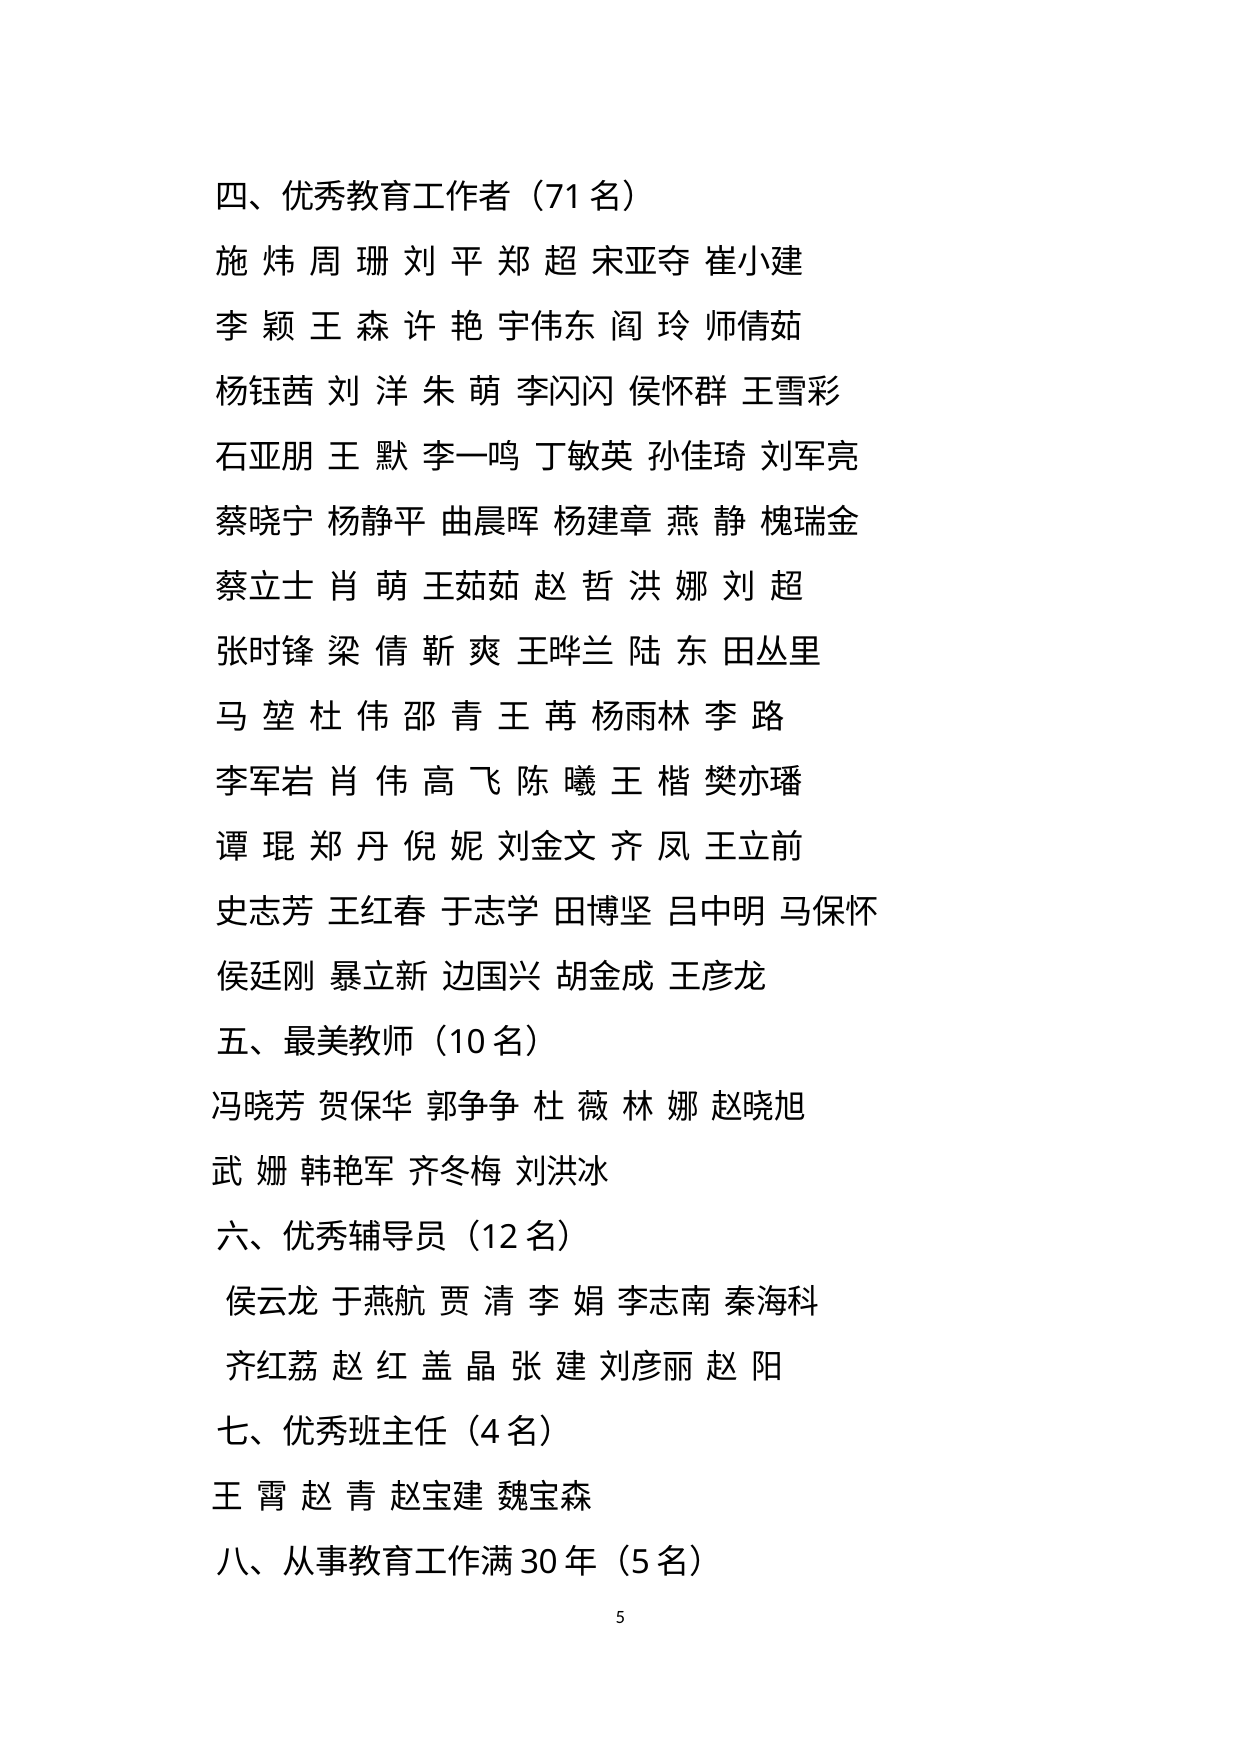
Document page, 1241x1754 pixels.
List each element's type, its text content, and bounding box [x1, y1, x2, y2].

text 侯廷刚 暴立新 边国兴 胡金成 王彦龙 [150, 942, 1090, 1007]
text 蔡立士 肖 萌 王茹茹 赵 哲 洪 娜 刘 超 [150, 552, 1090, 617]
text 蔡晓宁 杨静平 曲晨晖 杨建章 燕 静 槐瑞金 [150, 487, 1090, 552]
text 六、优秀辅导员（12名） [150, 1202, 1090, 1267]
text 李军岩 肖 伟 高 飞 陈 曦 王 楷 樊亦璠 [150, 747, 1090, 812]
text 马 堃 杜 伟 邵 青 王 苒 杨雨林 李 路 [150, 682, 1090, 747]
text 七、优秀班主任（4名） [150, 1397, 1090, 1462]
text 武 姗 韩艳军 齐冬梅 刘洪冰 [150, 1137, 1090, 1202]
text 五、最美教师（10名） [150, 1007, 1090, 1072]
text 侯云龙 于燕航 贾 清 李 娟 李志南 秦海科 [225, 1267, 1090, 1332]
text 李 颖 王 森 许 艳 宇伟东 阎 玲 师倩茹 [150, 292, 1090, 357]
text 张时锋 梁 倩 靳 爽 王晔兰 陆 东 田丛里 [150, 617, 1090, 682]
text 杨钰茜 刘 洋 朱 萌 李闪闪 侯怀群 王雪彩 [150, 357, 1090, 422]
text 齐红荔 赵 红 盖 晶 张 建 刘彦丽 赵 阳 [225, 1332, 1090, 1397]
text 史志芳 王红春 于志学 田博坚 吕中明 马保怀 [150, 877, 1090, 942]
text 施 炜 周 珊 刘 平 郑 超 宋亚夺 崔小建 [150, 227, 1090, 292]
text 石亚朋 王 默 李一鸣 丁敏英 孙佳琦 刘军亮 [150, 422, 1090, 487]
text 四、优秀教育工作者（71名） [150, 162, 1090, 227]
text 王 霄 赵 青 赵宝建 魏宝森 [150, 1462, 1090, 1527]
text 谭 琨 郑 丹 倪 妮 刘金文 齐 凤 王立前 [150, 812, 1090, 877]
text 八、从事教育工作满30年（5名） [150, 1527, 1090, 1592]
text 冯晓芳 贺保华 郭争争 杜 薇 林 娜 赵晓旭 [150, 1072, 1090, 1137]
